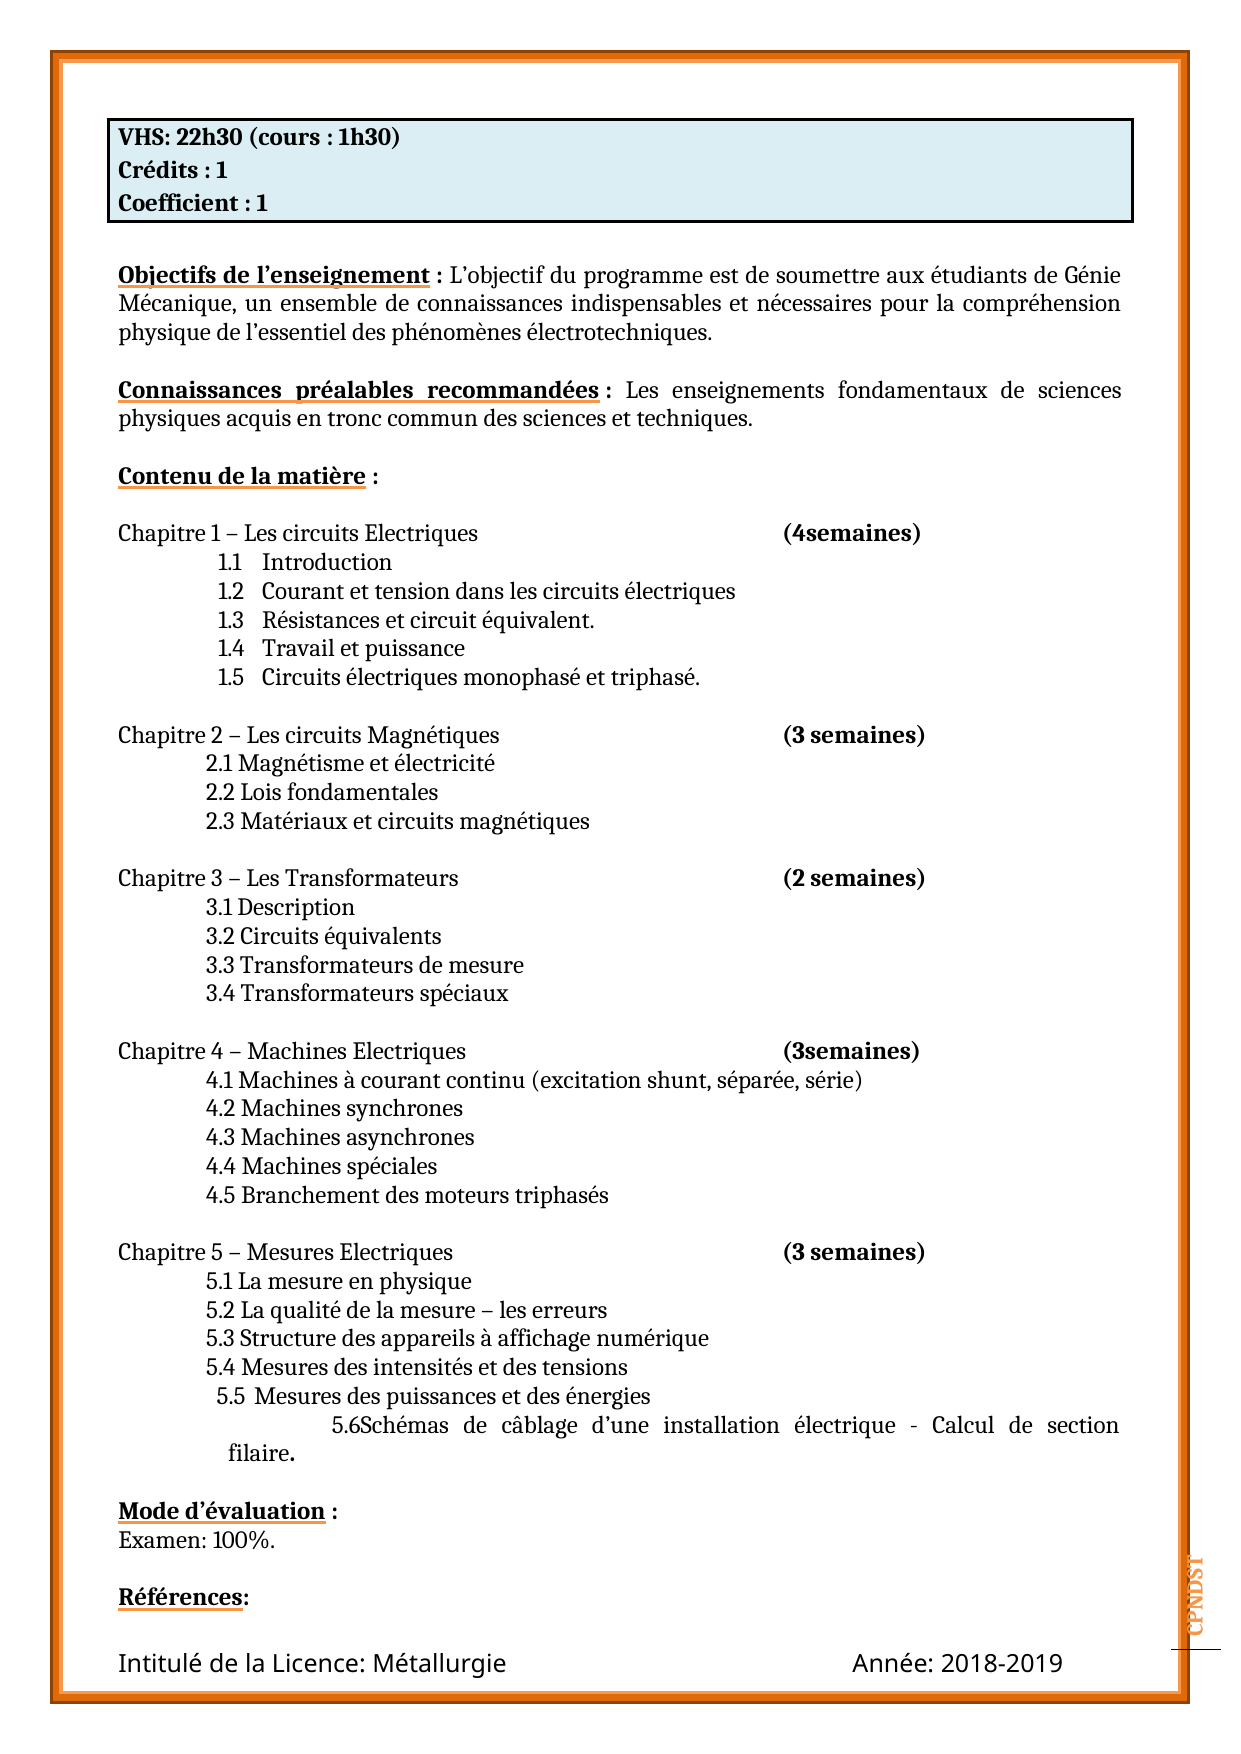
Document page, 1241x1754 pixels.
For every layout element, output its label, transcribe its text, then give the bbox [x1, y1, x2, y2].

text Objectifs de l’enseignement : L’objectif du programme est de soumettre aux étudiants de Génie Mécanique, un ensemble de connaissances indispensables et nécessaires pour la compréhension physique de l’essentiel des phénomènes électrotechniques. [118, 261, 1122, 347]
text 2.2 Lois fondamentales [118, 778, 1122, 807]
list Courant et tension dans les circuits électriques [218, 577, 1122, 606]
text 4.2 Machines synchrones [118, 1094, 1122, 1123]
text 3.3 Transformateurs de mesure [118, 951, 1122, 979]
text 2.1 Magnétisme et électricité [118, 749, 1122, 778]
text Chapitre 5 – Mesures Electriques (3 semaines) [118, 1238, 1122, 1267]
text Références: [118, 1583, 1122, 1612]
text Examen: 100%. [118, 1526, 1122, 1554]
text 4.5 Branchement des moteurs triphasés [118, 1181, 1122, 1209]
text 4.3 Machines asynchrones [118, 1123, 1122, 1152]
text Chapitre 3 – Les Transformateurs (2 semaines) [118, 864, 1122, 893]
text Chapitre 4 – Machines Electriques (3semaines) [118, 1037, 1122, 1066]
text 5.1 La mesure en physique [118, 1267, 1122, 1296]
text 5.4 Mesures des intensités et des tensions [118, 1353, 1122, 1382]
list Mesures des puissances et des énergies [216, 1382, 1122, 1411]
text 4.4 Machines spéciales [118, 1152, 1122, 1181]
text Chapitre 2 – Les circuits Magnétiques (3 semaines) [118, 721, 1122, 749]
text Contenu de la matière : [118, 462, 1122, 491]
text 3.1 Description [118, 893, 1122, 922]
text 4.1 Machines à courant continu (excitation shunt, séparée, série) [118, 1066, 1122, 1094]
text Coefficient : 1 [110, 184, 1131, 220]
text 2.3 Matériaux et circuits magnétiques [118, 807, 1122, 836]
text 3.4 Transformateurs spéciaux [118, 979, 1122, 1008]
text 5.2 La qualité de la mesure – les erreurs [118, 1296, 1122, 1324]
text Mode d’évaluation : [118, 1497, 1122, 1526]
text 3.2 Circuits équivalents [118, 922, 1122, 951]
text 5.6Schémas de câblage d’une installation électrique - Calcul de section filaire. [118, 1411, 1122, 1468]
text Crédits : 1 [110, 151, 1131, 184]
text 5.3 Structure des appareils à affichage numérique [118, 1324, 1122, 1353]
text VHS: 22h30 (cours : 1h30) [110, 121, 1131, 151]
list Circuits électriques monophasé et triphasé. [218, 663, 1122, 692]
list Introduction [218, 548, 1122, 577]
list Résistances et circuit équivalent. [218, 606, 1122, 634]
list Travail et puissance [218, 634, 1122, 663]
text Connaissances préalables recommandées : Les enseignements fondamentaux de sciences physiques acquis en tronc commun des sciences et techniques. [118, 376, 1122, 433]
text Chapitre 1 – Les circuits Electriques (4semaines) [118, 519, 1122, 548]
